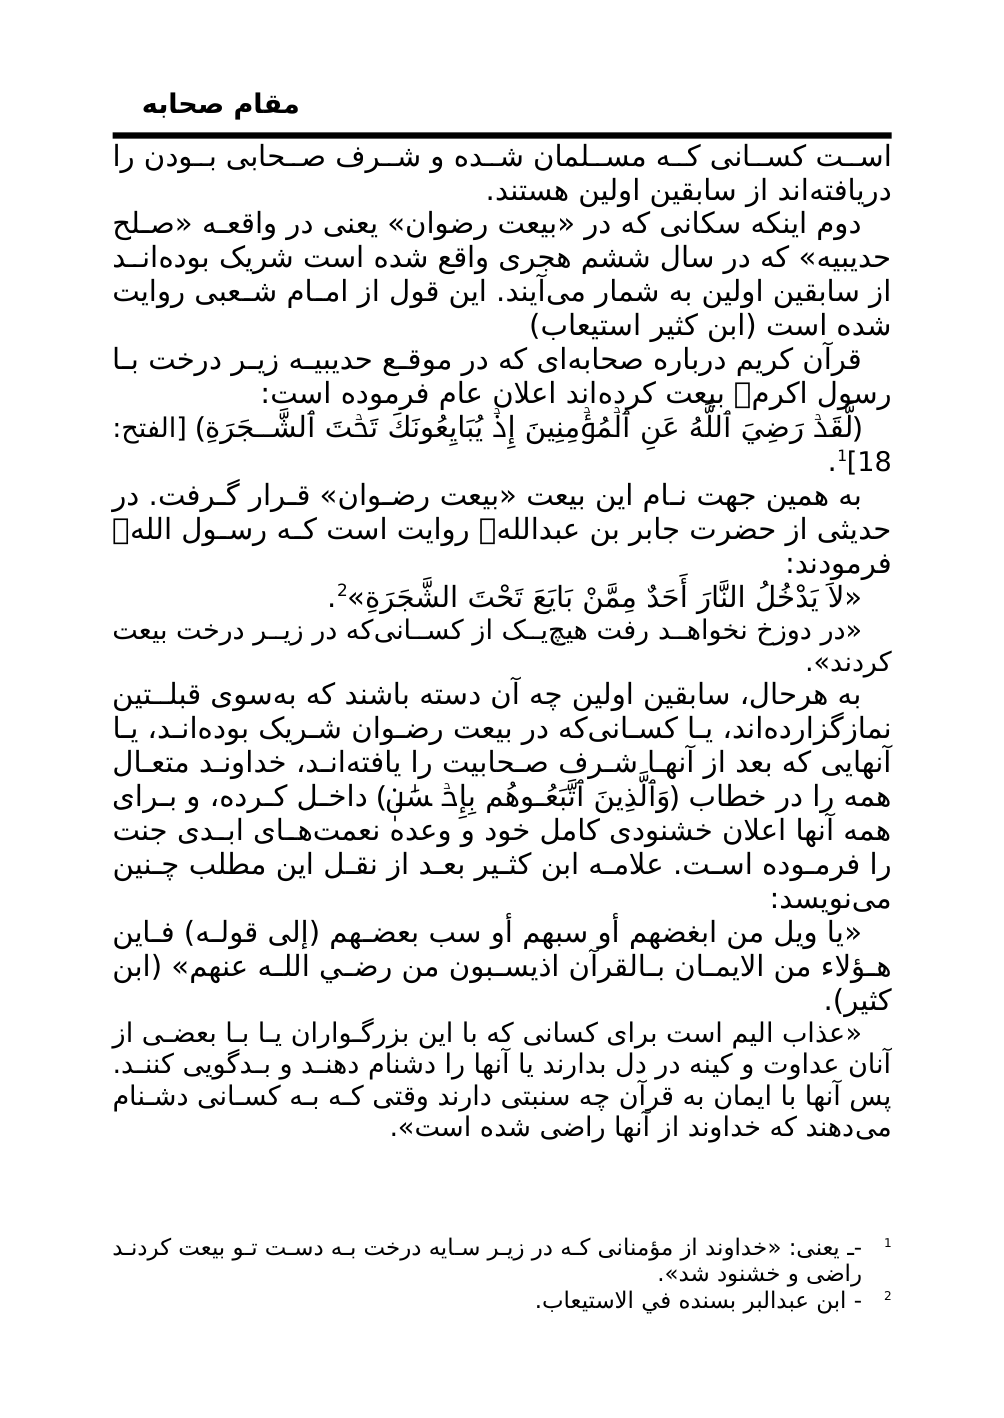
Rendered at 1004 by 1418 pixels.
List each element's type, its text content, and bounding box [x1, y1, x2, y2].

text به همین جهت نام این بیعت «بیعت رضوان» قرار گرفت. در حدیثی از حضرت جابر بن عبدالله روایت است که رسول الله فرمودند: [112, 478, 892, 580]
text به هرحال، سابقین اولین چه آن دسته باشند که به‌سوی قبلتین نمازگزارده‌اند، یا کسانی‌که در بیعت رضوان شریک بوده‌اند، یا آنهایی که بعد از آنها شرف صحابیت را یافته‌اند، خداوند متعال همه را در خطاب ﴿وَٱلَّذِينَ ٱتَّبَعُوهُم بِإِحۡسَٰنٖ﴾ داخل کرده، و برای همه آنها اعلان خشنودی کامل خود و وعده نعمت‌های ابدی جنت را فرموده است. علامه ابن کثیر بعد از نقل این مطلب چنین می‌نویسد: [112, 677, 892, 915]
text قرآن کریم درباره صحابه‌ای که در موقع حدیبیه زیر درخت با رسول اکرم بیعت کرده‌اند اعلان عام فرموده است: [112, 343, 892, 411]
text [112, 139, 892, 207]
text «در دوزخ نخواهد رفت هیچ‌یک از کسانی‌که در زیر درخت بیعت کردند». [112, 614, 892, 677]
text دوم اینکه سکانی که در «بیعت رضوان» یعنی در واقعه «صلح حدیبیه» که در سال ششم هجری واقع شده است شریک بوده‌اند از سابقین اولین به شمار می‌آیند. این قول از امام شعبی روایت شده است (ابن کثیر استیعاب) [112, 207, 892, 343]
text ﴿لَّقَدۡ رَضِيَ ٱللَّهُ عَنِ ٱلۡمُؤۡمِنِينَ إِذۡ يُبَايِعُونَكَ تَحۡتَ ٱلشَّجَرَةِ﴾ [الفتح: 18]. [112, 411, 892, 478]
text «عذاب الیم است برای کسانی که با این بزرگواران یا با بعضی از آنان عداوت و کینه در دل بدارند یا آنها را دشنام دهند و بدگویی کنند. پس آنها با ایمان به قرآن چه سنبتی دارند وقتی که به کسانی دشنام می‌دهند که خداوند از آنها راضی شده است». [112, 1017, 892, 1143]
text «يا ويل من ابغضهم أو سبهم أو سب بعضهم (إلى قوله) فاين هؤلاء من الايمان بالقرآن اذيسبون من رضي الله عنهم» (ابن کثیر). [112, 915, 892, 1017]
text «لاَ يَدْخُلُ النَّارَ أَحَدٌ مِمَّنْ بَايَعَ تَحْتَ الشَّجَرَةِ». [112, 580, 892, 614]
